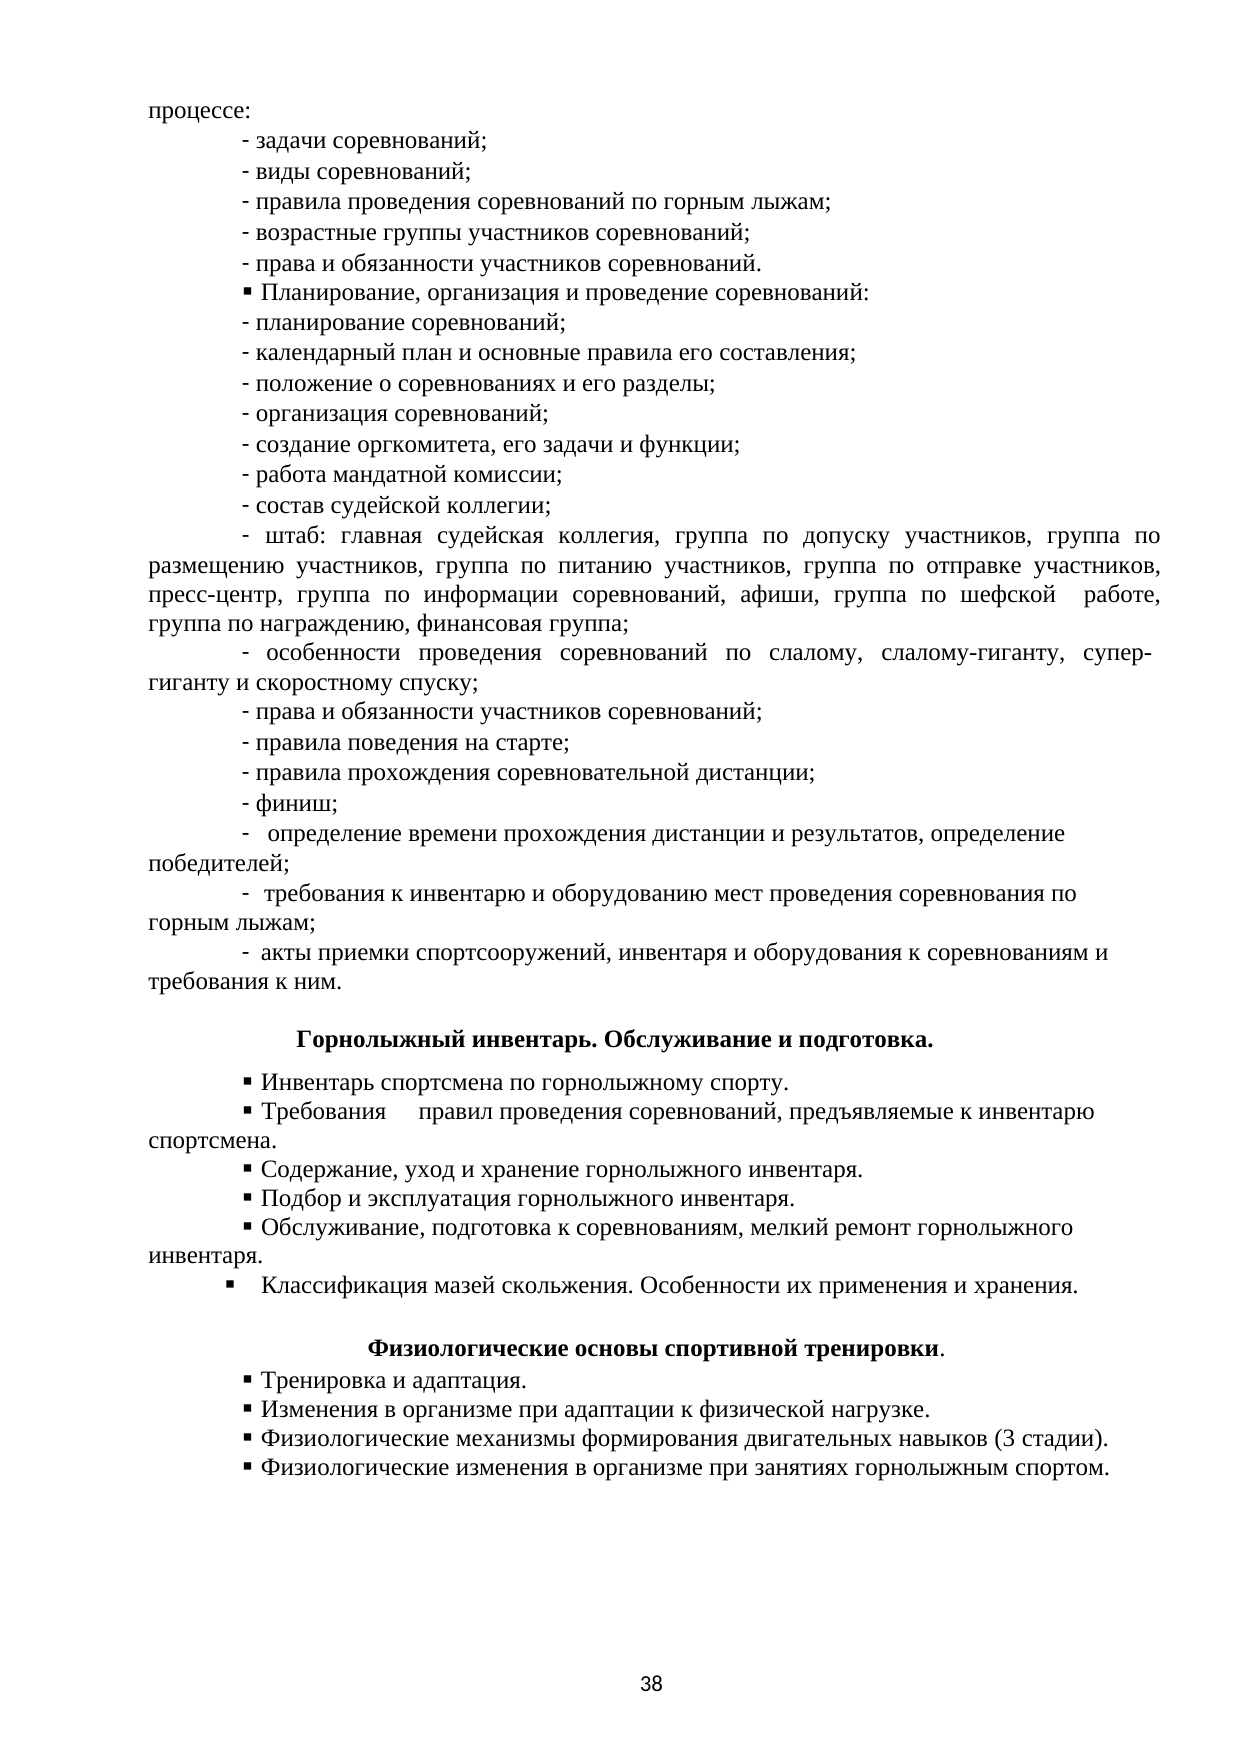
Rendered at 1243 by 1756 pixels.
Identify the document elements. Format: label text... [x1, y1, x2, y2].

list финиш; [242, 787, 1211, 817]
list задачи соревнований; [242, 124, 1211, 155]
list виды соревнований; [242, 155, 1211, 185]
list планирование соревнований; [242, 306, 1211, 336]
list работа мандатной комиссии; [242, 459, 1211, 489]
list Изменения в организме при адаптации к физической нагрузке. [242, 1394, 1211, 1423]
subtitle Физиологические основы спортивной тренировки. [367, 1328, 1211, 1364]
list Содержание, уход и хранение горнолыжного инвентаря. [242, 1154, 1211, 1183]
list Физиологические изменения в организме при занятиях горнолыжным спортом. [242, 1452, 1211, 1481]
list Физиологические механизмы формирования двигательных навыков (3 стадии). [242, 1423, 1211, 1452]
list правила поведения на старте; [242, 726, 1211, 756]
list штаб: главная судейская коллегия, группа по допуску участников, группа по размещению участников, группа по питанию участников, группа по отправке участников, пресс-центр, группа по информации соревнований, афиши, группа по шефской работе, группа по награждению, финансовая группа; [148, 520, 1162, 636]
list возрастные группы участников соревнований; [242, 216, 1211, 246]
list календарный план и основные правила его составления; [242, 336, 1211, 367]
list организация соревнований; [242, 397, 1211, 428]
list Обслуживание, подготовка к соревнованиям, мелкий ремонт горнолыжного инвентаря. [148, 1212, 1162, 1269]
list особенности проведения соревнований по слалому, слалому-гиганту, супер- гиганту и скоростному спуску; [148, 636, 1153, 696]
list права и обязанности участников соревнований. [242, 247, 1211, 277]
list Классификация мазей скольжения. Особенности их применения и хранения. [224, 1269, 1211, 1299]
list правила проведения соревнований по горным лыжам; [242, 185, 1211, 216]
list права и обязанности участников соревнований; [242, 696, 1211, 726]
list создание оргкомитета, его задачи и функции; [242, 428, 1211, 459]
subtitle Горнолыжный инвентарь. Обслуживание и подготовка. [296, 1024, 1211, 1053]
text процессе: [148, 95, 1211, 124]
list определение времени прохождения дистанции и результатов, определение победителей; [148, 817, 1161, 877]
list акты приемки спортсооружений, инвентаря и оборудования к соревнованиям и требования к ним. [148, 936, 1161, 995]
list Подбор и эксплуатация горнолыжного инвентаря. [242, 1183, 1211, 1211]
list состав судейской коллегии; [242, 489, 1211, 520]
list Планирование, организация и проведение соревнований: [242, 277, 1211, 306]
list Тренировка и адаптация. [242, 1364, 1211, 1394]
list положение о соревнованиях и его разделы; [242, 367, 1211, 397]
list требования к инвентарю и оборудованию мест проведения соревнования по горным лыжам; [148, 877, 1161, 936]
list Требования правил проведения соревнований, предъявляемые к инвентарю спортсмена. [148, 1096, 1161, 1154]
list правила прохождения соревновательной дистанции; [242, 756, 1211, 787]
list Инвентарь спортсмена по горнолыжному спорту. [242, 1067, 1211, 1096]
